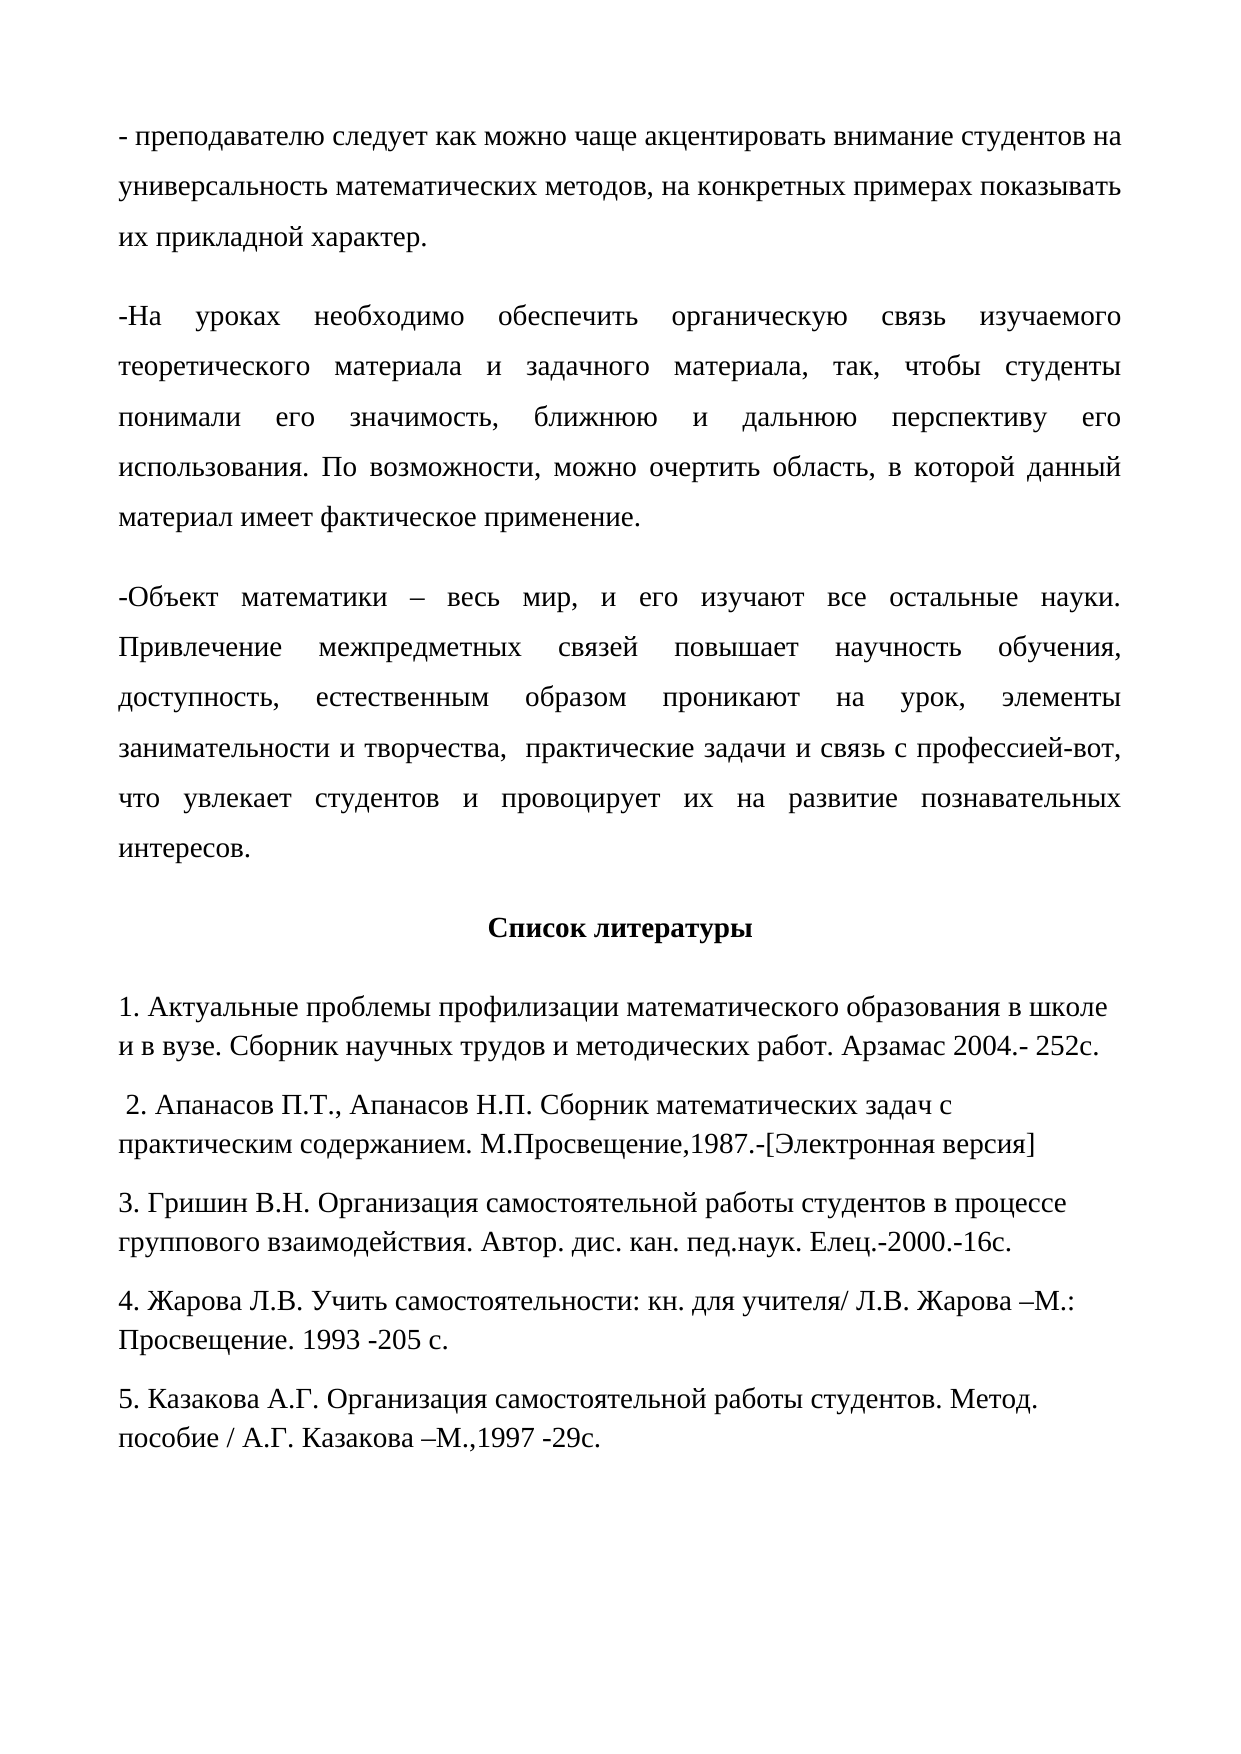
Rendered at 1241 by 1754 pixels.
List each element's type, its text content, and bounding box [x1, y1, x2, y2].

text -На уроках необходимо обеспечить органическую связь изучаемого теоретического материала и задачного материала, так, чтобы студенты понимали его значимость, ближнюю и дальнюю перспективу его использования. По возможности, можно очертить область, в которой данный материал имеет фактическое применение. [118, 298, 1122, 533]
text 2. Апанасов П.Т., Апанасов Н.П. Сборник математических задач с практическим содержанием. М.Просвещение,1987.-[Электронная версия] [118, 1087, 1122, 1159]
text 3. Гришин В.Н. Организация самостоятельной работы студентов в процессе группового взаимодействия. Автор. дис. кан. пед.наук. Елец.-2000.-16с. [118, 1185, 1122, 1257]
text 4. Жарова Л.В. Учить самостоятельности: кн. для учителя/ Л.В. Жарова –М.: Просвещение. 1993 -205 с. [118, 1283, 1122, 1355]
text 5. Казакова А.Г. Организация самостоятельной работы студентов. Метод. пособие / А.Г. Казакова –М.,1997 -29с. [118, 1381, 1122, 1453]
text 1. Актуальные проблемы профилизации математического образования в школе и в вузе. Сборник научных трудов и методических работ. Арзамас 2004.- 252с. [118, 989, 1122, 1062]
text - преподавателю следует как можно чаще акцентировать внимание студентов на универсальность математических методов, на конкретных примерах показывать их прикладной характер. [118, 118, 1122, 252]
text -Объект математики – весь мир, и его изучают все остальные науки. Привлечение межпредметных связей повышает научность обучения, доступность, естественным образом проникают на урок, элементы занимательности и творчества, практические задачи и связь с профессией-вот, что увлекает студентов и провоцирует их на развитие познавательных интересов. [118, 579, 1122, 864]
text Список литературы [118, 910, 1122, 943]
